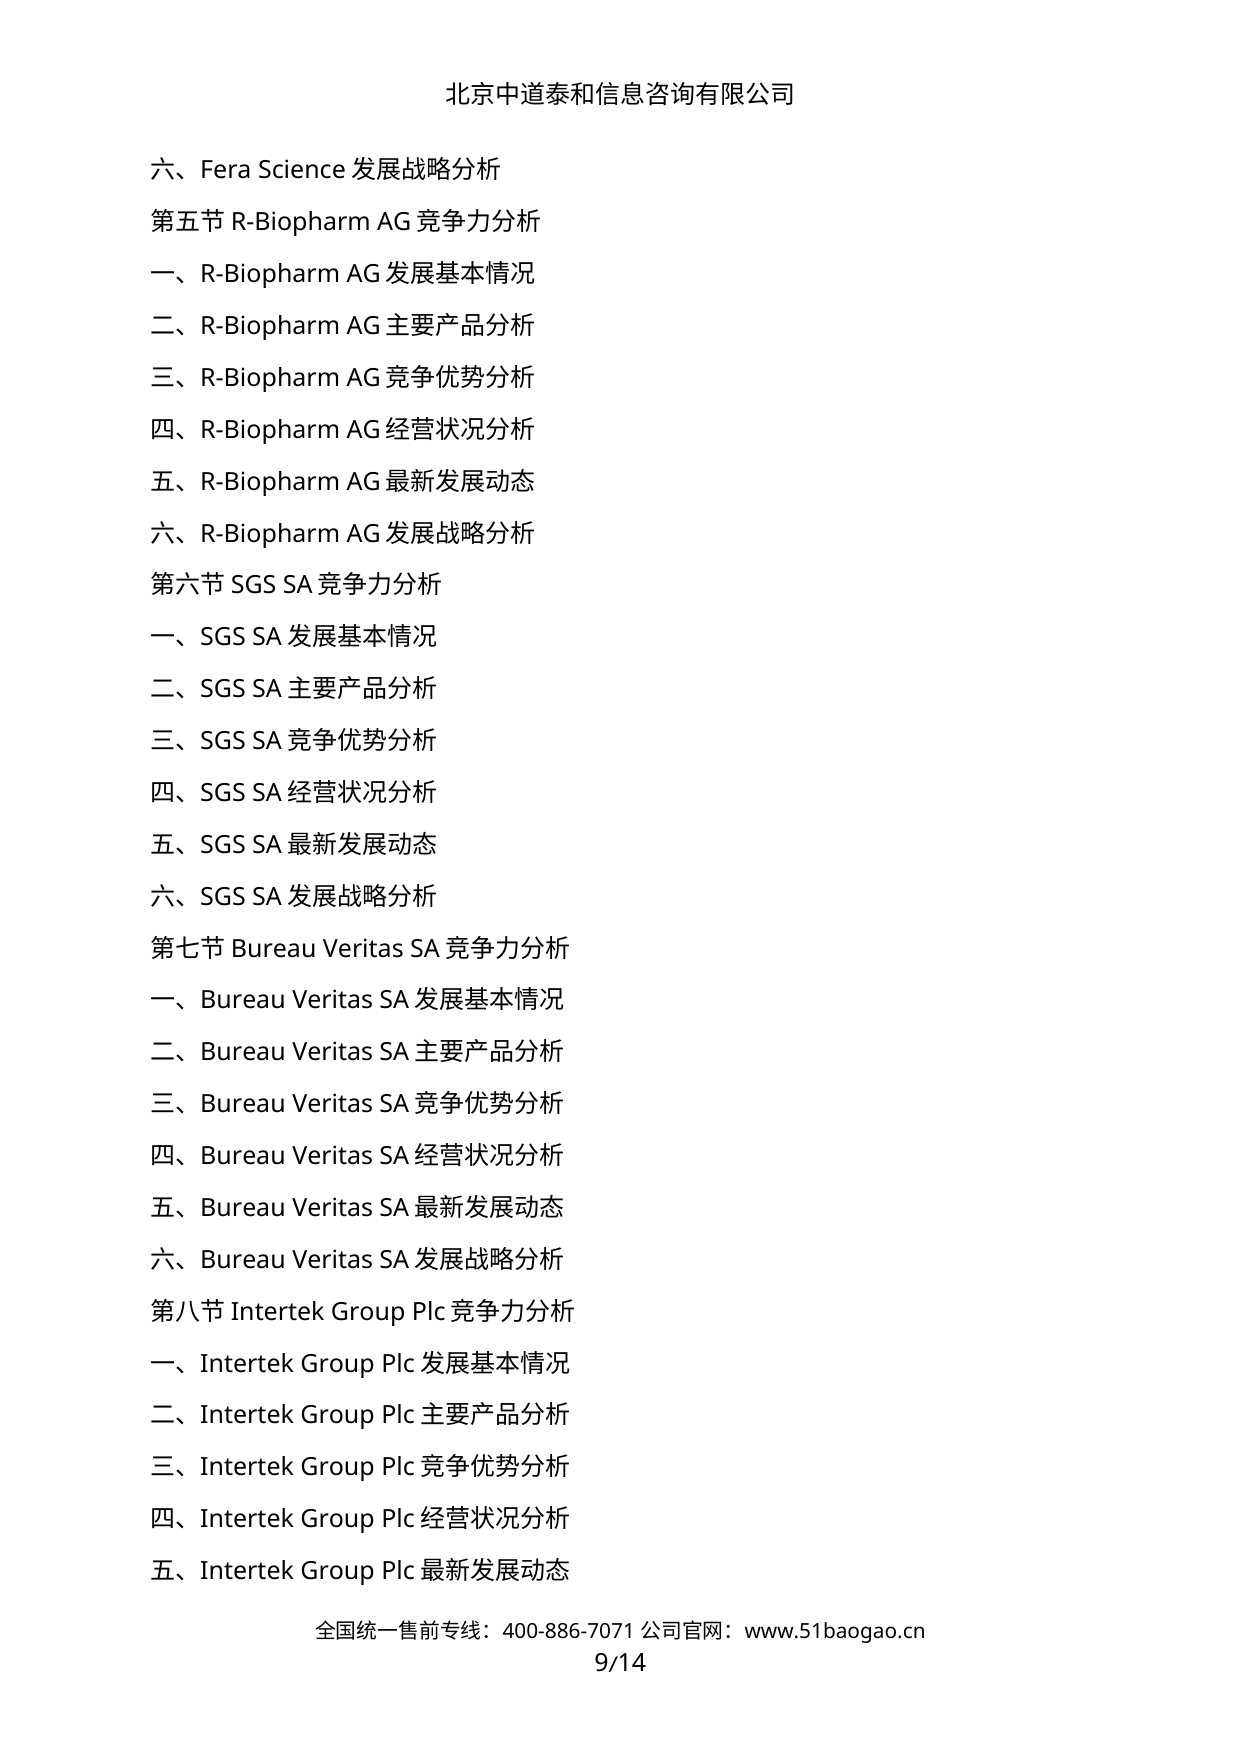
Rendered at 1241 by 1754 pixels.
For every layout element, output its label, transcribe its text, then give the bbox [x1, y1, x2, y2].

text 二、Bureau Veritas SA主要产品分析 [150, 1032, 1090, 1068]
text 五、SGS SA最新发展动态 [150, 824, 1090, 861]
text 第六节 SGS SA竞争力分析 [150, 565, 1090, 601]
text 四、R-Biopharm AG经营状况分析 [150, 409, 1090, 446]
text 第五节 R-Biopharm AG竞争力分析 [150, 202, 1090, 238]
text 四、SGS SA经营状况分析 [150, 772, 1090, 809]
text 四、Bureau Veritas SA经营状况分析 [150, 1136, 1090, 1172]
text 三、Bureau Veritas SA竞争优势分析 [150, 1084, 1090, 1120]
text 二、Intertek Group Plc主要产品分析 [150, 1395, 1090, 1431]
text 六、Bureau Veritas SA发展战略分析 [150, 1239, 1090, 1276]
text 一、SGS SA发展基本情况 [150, 617, 1090, 653]
text 五、Intertek Group Plc最新发展动态 [150, 1551, 1090, 1587]
text 五、Bureau Veritas SA最新发展动态 [150, 1187, 1090, 1224]
text 二、R-Biopharm AG主要产品分析 [150, 306, 1090, 342]
text 一、Intertek Group Plc发展基本情况 [150, 1343, 1090, 1379]
text 四、Intertek Group Plc经营状况分析 [150, 1499, 1090, 1535]
text 五、R-Biopharm AG最新发展动态 [150, 461, 1090, 497]
text 三、R-Biopharm AG竞争优势分析 [150, 357, 1090, 394]
text 三、SGS SA竞争优势分析 [150, 721, 1090, 757]
text 一、Bureau Veritas SA发展基本情况 [150, 980, 1090, 1016]
text 三、Intertek Group Plc竞争优势分析 [150, 1447, 1090, 1483]
text 第七节 Bureau Veritas SA竞争力分析 [150, 928, 1090, 964]
text 六、R-Biopharm AG发展战略分析 [150, 513, 1090, 549]
text 六、Fera Science发展战略分析 [150, 150, 1090, 186]
text 二、SGS SA主要产品分析 [150, 669, 1090, 705]
text 第八节 Intertek Group Plc竞争力分析 [150, 1291, 1090, 1327]
text 一、R-Biopharm AG发展基本情况 [150, 254, 1090, 290]
text 六、SGS SA发展战略分析 [150, 876, 1090, 912]
